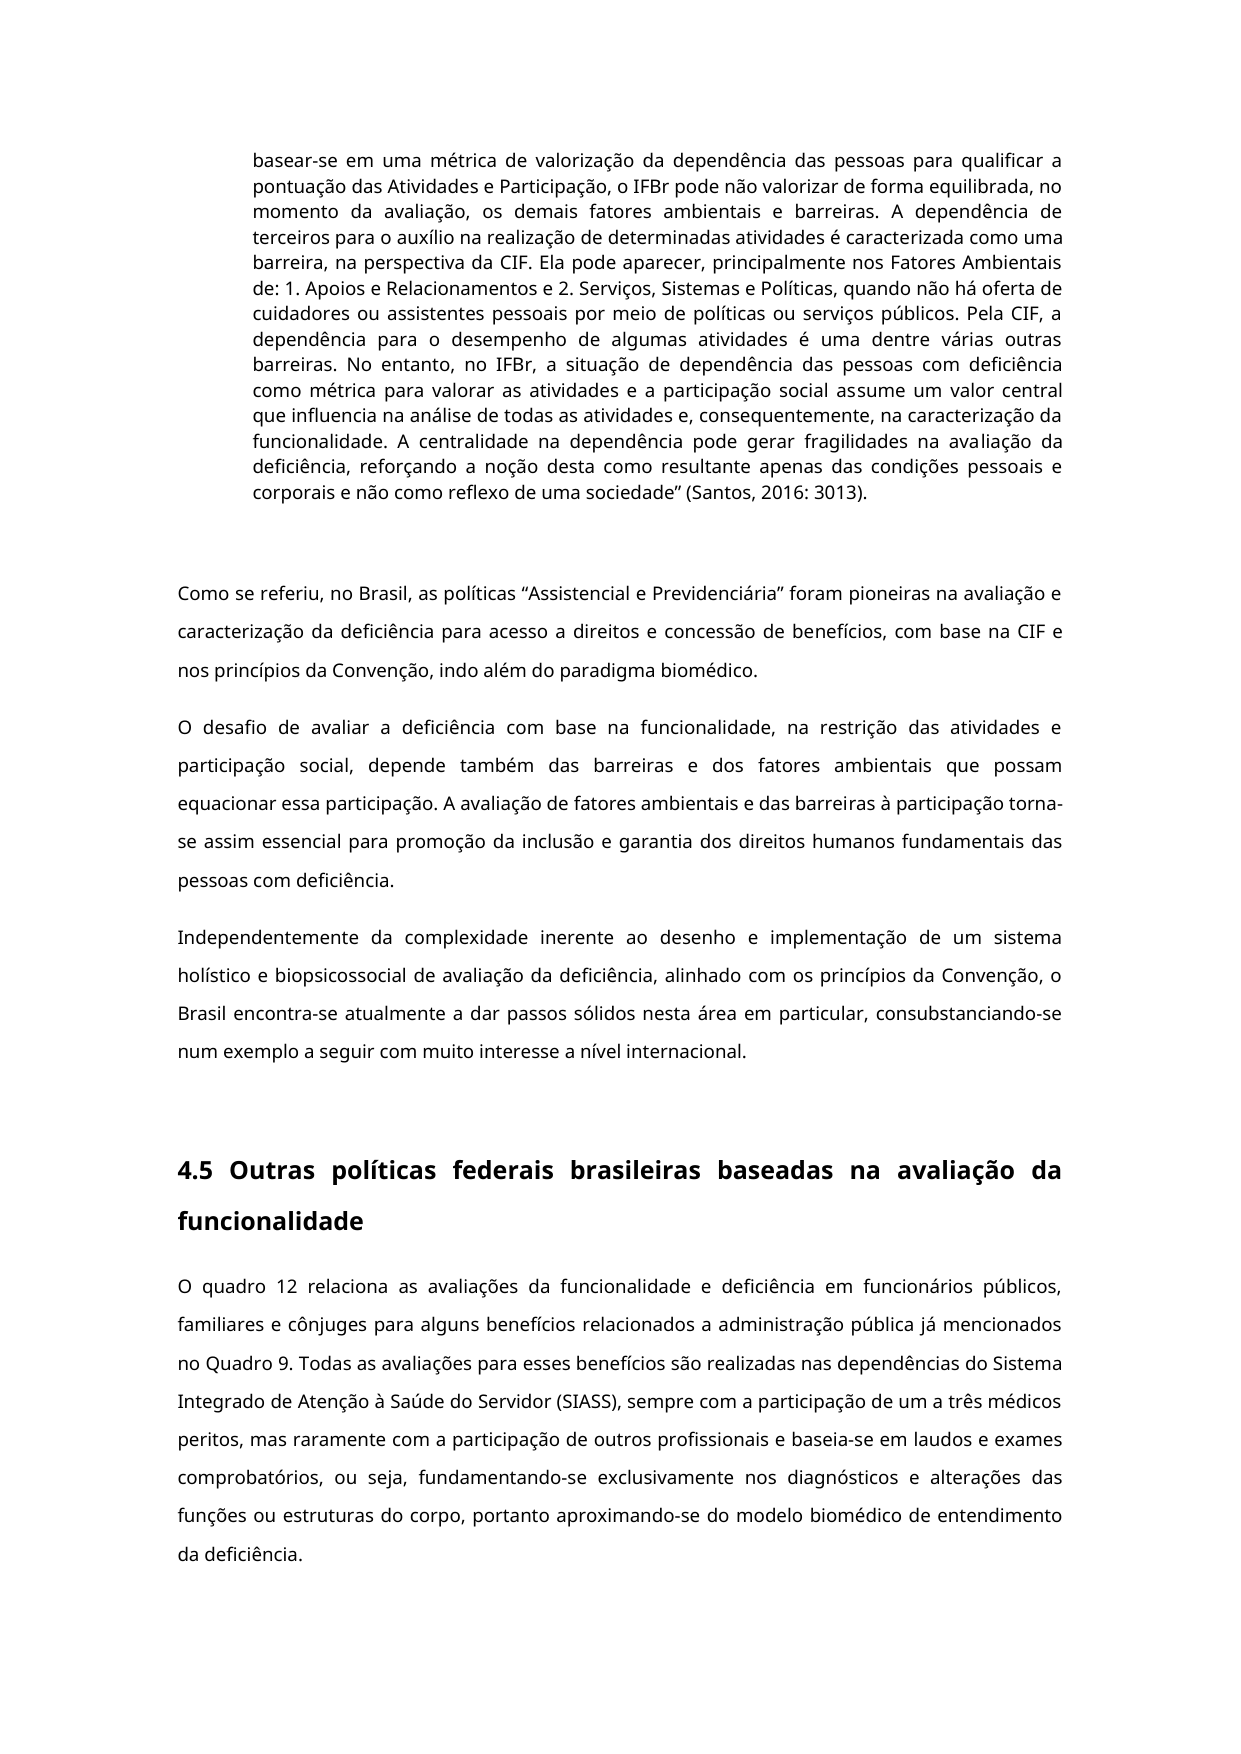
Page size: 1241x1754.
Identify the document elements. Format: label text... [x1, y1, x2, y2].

text 4.5 Outras políticas federais brasileiras baseadas na avaliação da funcionalidade [177, 1153, 1063, 1238]
text O quadro 12 relaciona as avaliações da funcionalidade e deficiência em funcionários públicos, familiares e cônjuges para alguns benefícios relacionados a administração pública já mencionados no Quadro 9. Todas as avaliações para esses benefícios são realizadas nas dependências do Sistema Integrado de Atenção à Saúde do Servidor (SIASS), sempre com a participação de um a três médicos peritos, mas raramente com a participação de outros profissionais e baseia-se em laudos e exames comprobatórios, ou seja, fundamentando-se exclusivamente nos diagnósticos e alterações das funções ou estruturas do corpo, portanto aproximando-se do modelo biomédico de entendimento da deficiência. [177, 1273, 1063, 1567]
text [252, 148, 1063, 505]
text Independentemente da complexidade inerente ao desenho e implementação de um sistema holístico e biopsicossocial de avaliação da deficiência, alinhado com os princípios da Convenção, o Brasil encontra-se atualmente a dar passos sólidos nesta área em particular, consubstanciando-se num exemplo a seguir com muito interesse a nível internacional. [177, 924, 1063, 1064]
text Como se referiu, no Brasil, as políticas “Assistencial e Previdenciária” foram pioneiras na avaliação e caracterização da deficiência para acesso a direitos e concessão de benefícios, com base na CIF e nos princípios da Convenção, indo além do paradigma biomédico. [177, 581, 1063, 683]
text O desafio de avaliar a deficiência com base na funcionalidade, na restrição das atividades e participação social, depende também das barreiras e dos fatores ambientais que possam equacionar essa participação. A avaliação de fatores ambientais e das barreiras à participação torna-se assim essencial para promoção da inclusão e garantia dos direitos humanos fundamentais das pessoas com deficiência. [177, 714, 1063, 892]
